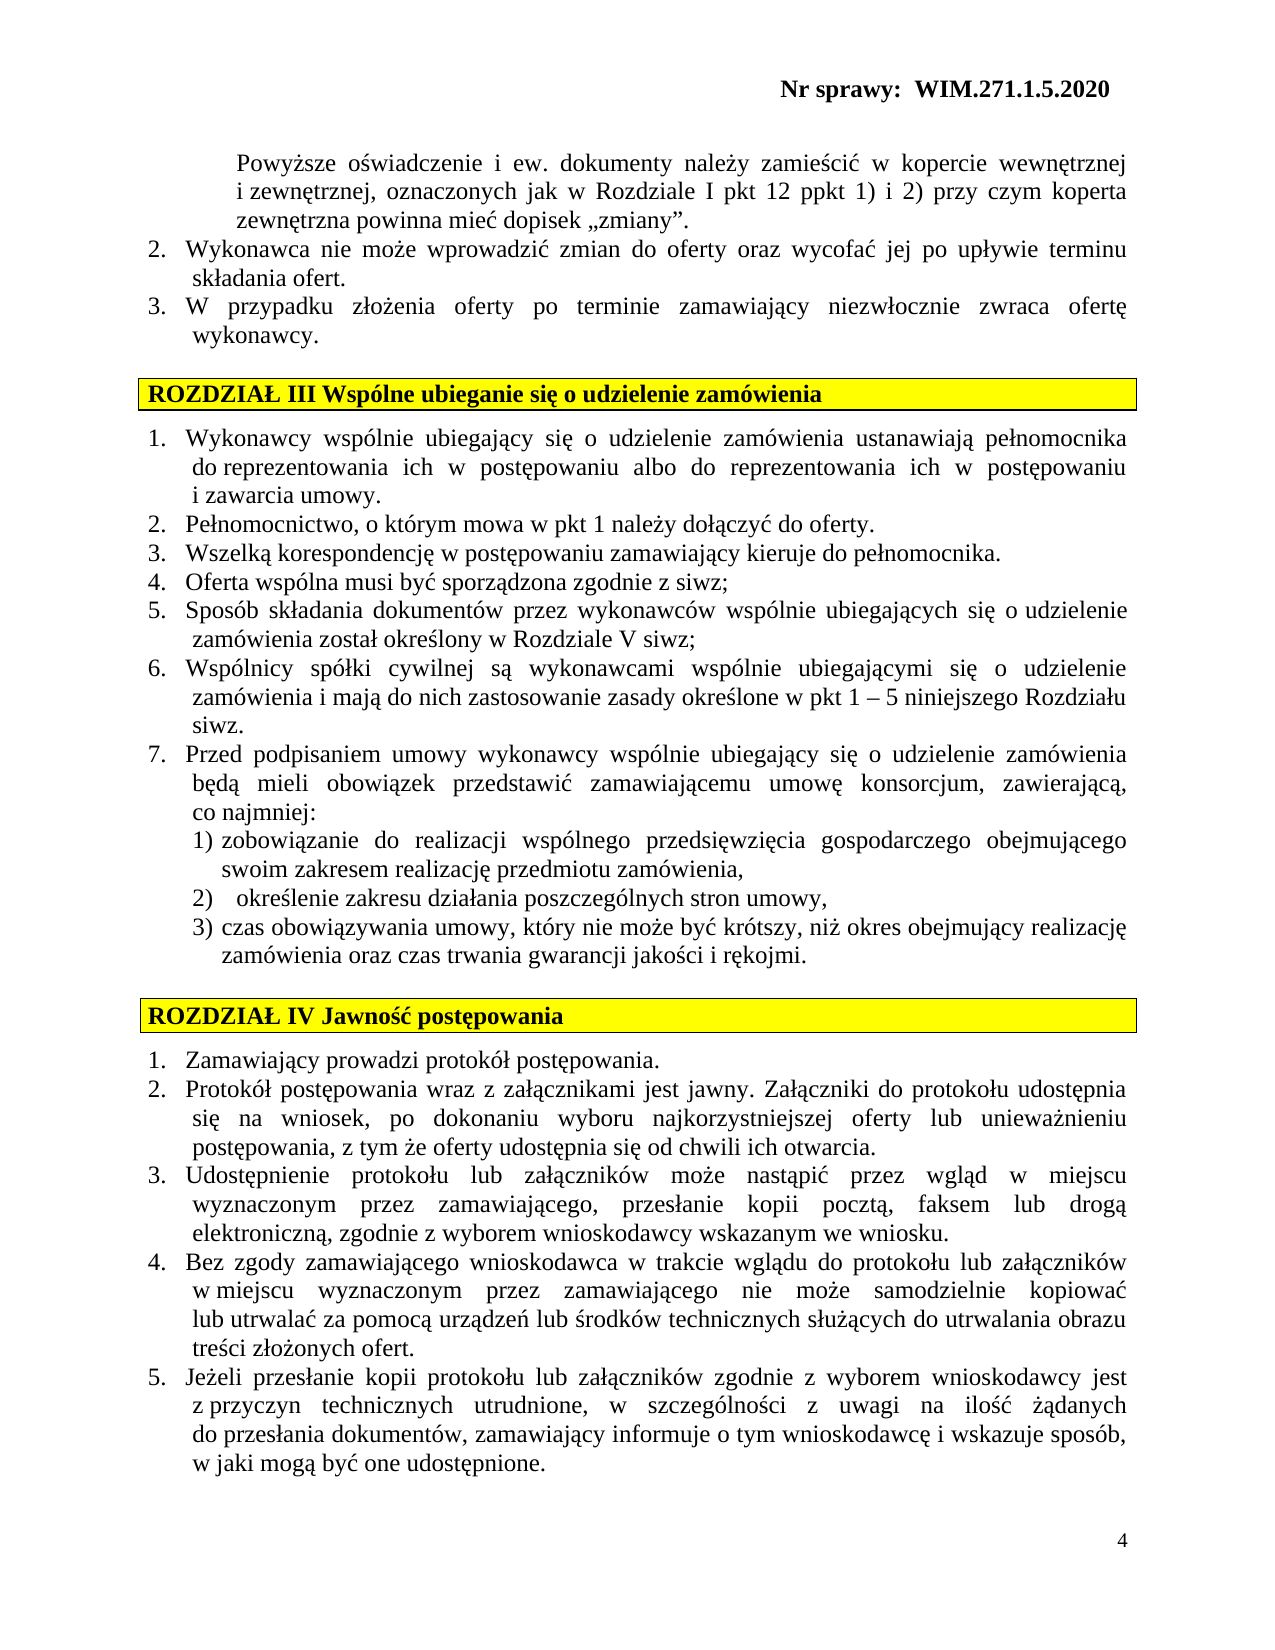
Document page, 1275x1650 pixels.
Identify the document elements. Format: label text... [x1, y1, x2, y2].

list Jeżeli przesłanie kopii protokołu lub załączników zgodnie z wyborem wnioskodawcy jest z przyczyn technicznych utrudnione, w szczególności z uwagi na ilość żądanych do przesłania dokumentów, zamawiający informuje o tym wnioskodawcę i wskazuje sposób, w jaki mogą być one udostępnione. [148, 1362, 1127, 1477]
list Przed podpisaniem umowy wykonawcy wspólnie ubiegający się o udzielenie zamówienia będą mieli obowiązek przedstawić zamawiającemu umowę konsorcjum, zawierającą, co najmniej: [148, 739, 1127, 826]
list Wykonawca nie może wprowadzić zmian do oferty oraz wycofać jej po upływie terminu składania ofert. [148, 234, 1127, 291]
text Powyższe oświadczenie i ew. dokumenty należy zamieścić w kopercie wewnętrznej i zewnętrznej, oznaczonych jak w Rozdziale I pkt 12 ppkt 1) i 2) przy czym koperta zewnętrzna powinna mieć dopisek „zmiany”. [236, 148, 1127, 234]
list Sposób składania dokumentów przez wykonawców wspólnie ubiegających się o udzielenie zamówienia został określony w Rozdziale V siwz; [148, 596, 1127, 653]
list W przypadku złożenia oferty po terminie zamawiający niezwłocznie zwraca ofertę wykonawcy. [148, 291, 1127, 349]
subtitle ROZDZIAŁ IV Jawność postępowania [141, 999, 1136, 1032]
list zobowiązanie do realizacji wspólnego przedsięwzięcia gospodarczego obejmującego swoim zakresem realizację przedmiotu zamówienia, [192, 826, 1127, 883]
text ROZDZIAŁ III Wspólne ubieganie się o udzielenie zamówienia [139, 379, 1136, 409]
list Pełnomocnictwo, o którym mowa w pkt 1 należy dołączyć do oferty. [148, 509, 1127, 538]
list Wykonawcy wspólnie ubiegający się o udzielenie zamówienia ustanawiają pełnomocnika do reprezentowania ich w postępowaniu albo do reprezentowania ich w postępowaniu i zawarcia umowy. [148, 423, 1127, 509]
list Zamawiający prowadzi protokół postępowania. [148, 1046, 1127, 1074]
list Oferta wspólna musi być sporządzona zgodnie z siwz; [148, 567, 1127, 596]
list Udostępnienie protokołu lub załączników może nastąpić przez wgląd w miejscu wyznaczonym przez zamawiającego, przesłanie kopii pocztą, faksem lub drogą elektroniczną, zgodnie z wyborem wnioskodawcy wskazanym we wniosku. [148, 1161, 1127, 1247]
list czas obowiązywania umowy, który nie może być krótszy, niż okres obejmujący realizację zamówienia oraz czas trwania gwarancji jakości i rękojmi. [192, 912, 1127, 969]
list Bez zgody zamawiającego wnioskodawca w trakcie wglądu do protokołu lub załączników w miejscu wyznaczonym przez zamawiającego nie może samodzielnie kopiować lub utrwalać za pomocą urządzeń lub środków technicznych służących do utrwalania obrazu treści złożonych ofert. [148, 1247, 1127, 1362]
list określenie zakresu działania poszczególnych stron umowy, [192, 883, 1127, 912]
list Wszelką korespondencję w postępowaniu zamawiający kieruje do pełnomocnika. [148, 538, 1127, 567]
list Wspólnicy spółki cywilnej są wykonawcami wspólnie ubiegającymi się o udzielenie zamówienia i mają do nich zastosowanie zasady określone w pkt 1 – 5 niniejszego Rozdziału siwz. [148, 653, 1127, 739]
list Protokół postępowania wraz z załącznikami jest jawny. Załączniki do protokołu udostępnia się na wniosek, po dokonaniu wyboru najkorzystniejszej oferty lub unieważnieniu postępowania, z tym że oferty udostępnia się od chwili ich otwarcia. [148, 1074, 1127, 1161]
